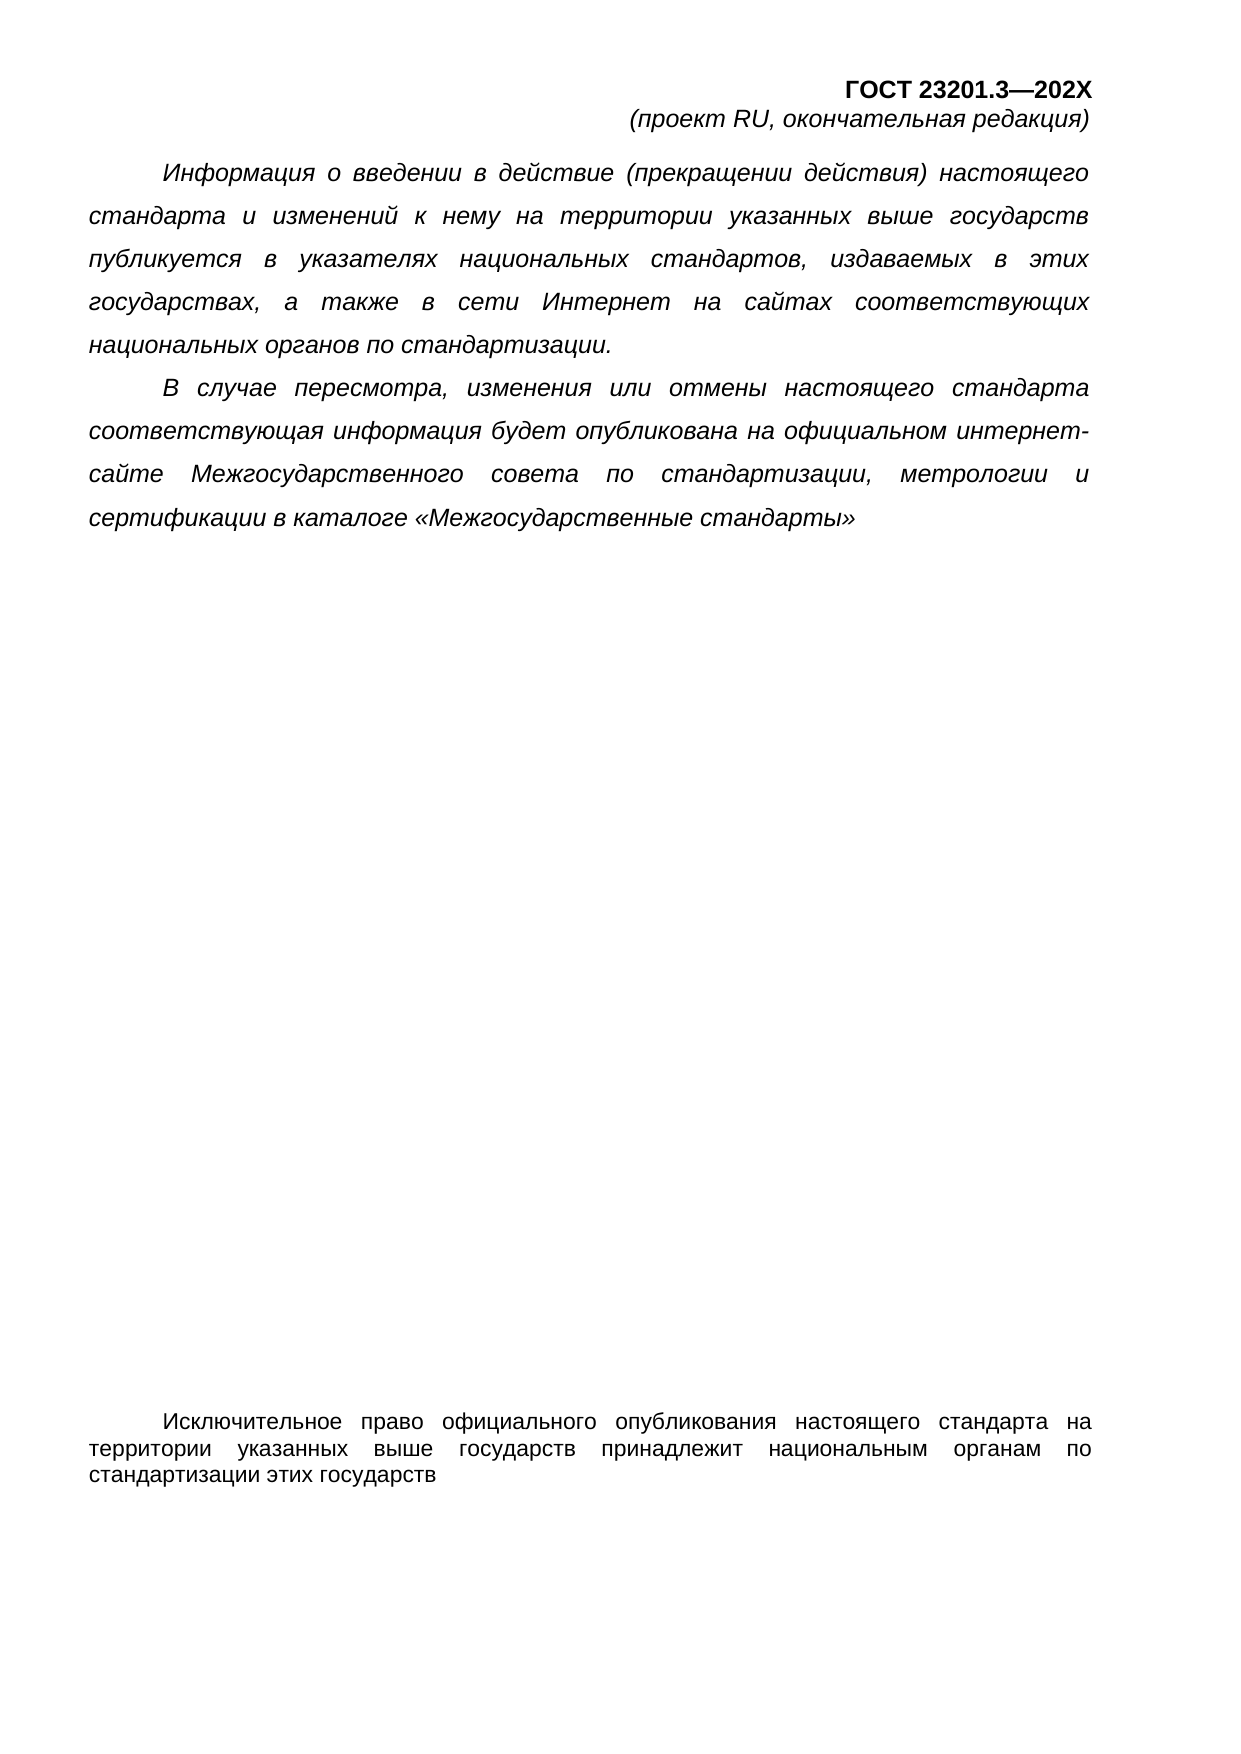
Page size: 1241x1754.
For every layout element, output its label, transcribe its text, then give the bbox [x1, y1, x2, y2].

text Исключительное право официального опубликования настоящего стандарта на территории указанных выше государств принадлежит национальным органам по стандартизации этих государств [89, 1408, 1092, 1487]
text В случае пересмотра, изменения или отмены настоящего стандарта соответствующая информация будет опубликована на официальном интернет-сайте Межгосударственного совета по стандартизации, метрологии и сертификации в каталоге «Межгосударственные стандарты» [89, 373, 1092, 531]
text Информация о введении в действие (прекращении действия) настоящего стандарта и изменений к нему на территории указанных выше государств публикуется в указателях национальных стандартов, издаваемых в этих государствах, а также в сети Интернет на сайтах соответствующих национальных органов по стандартизации. [89, 157, 1092, 359]
